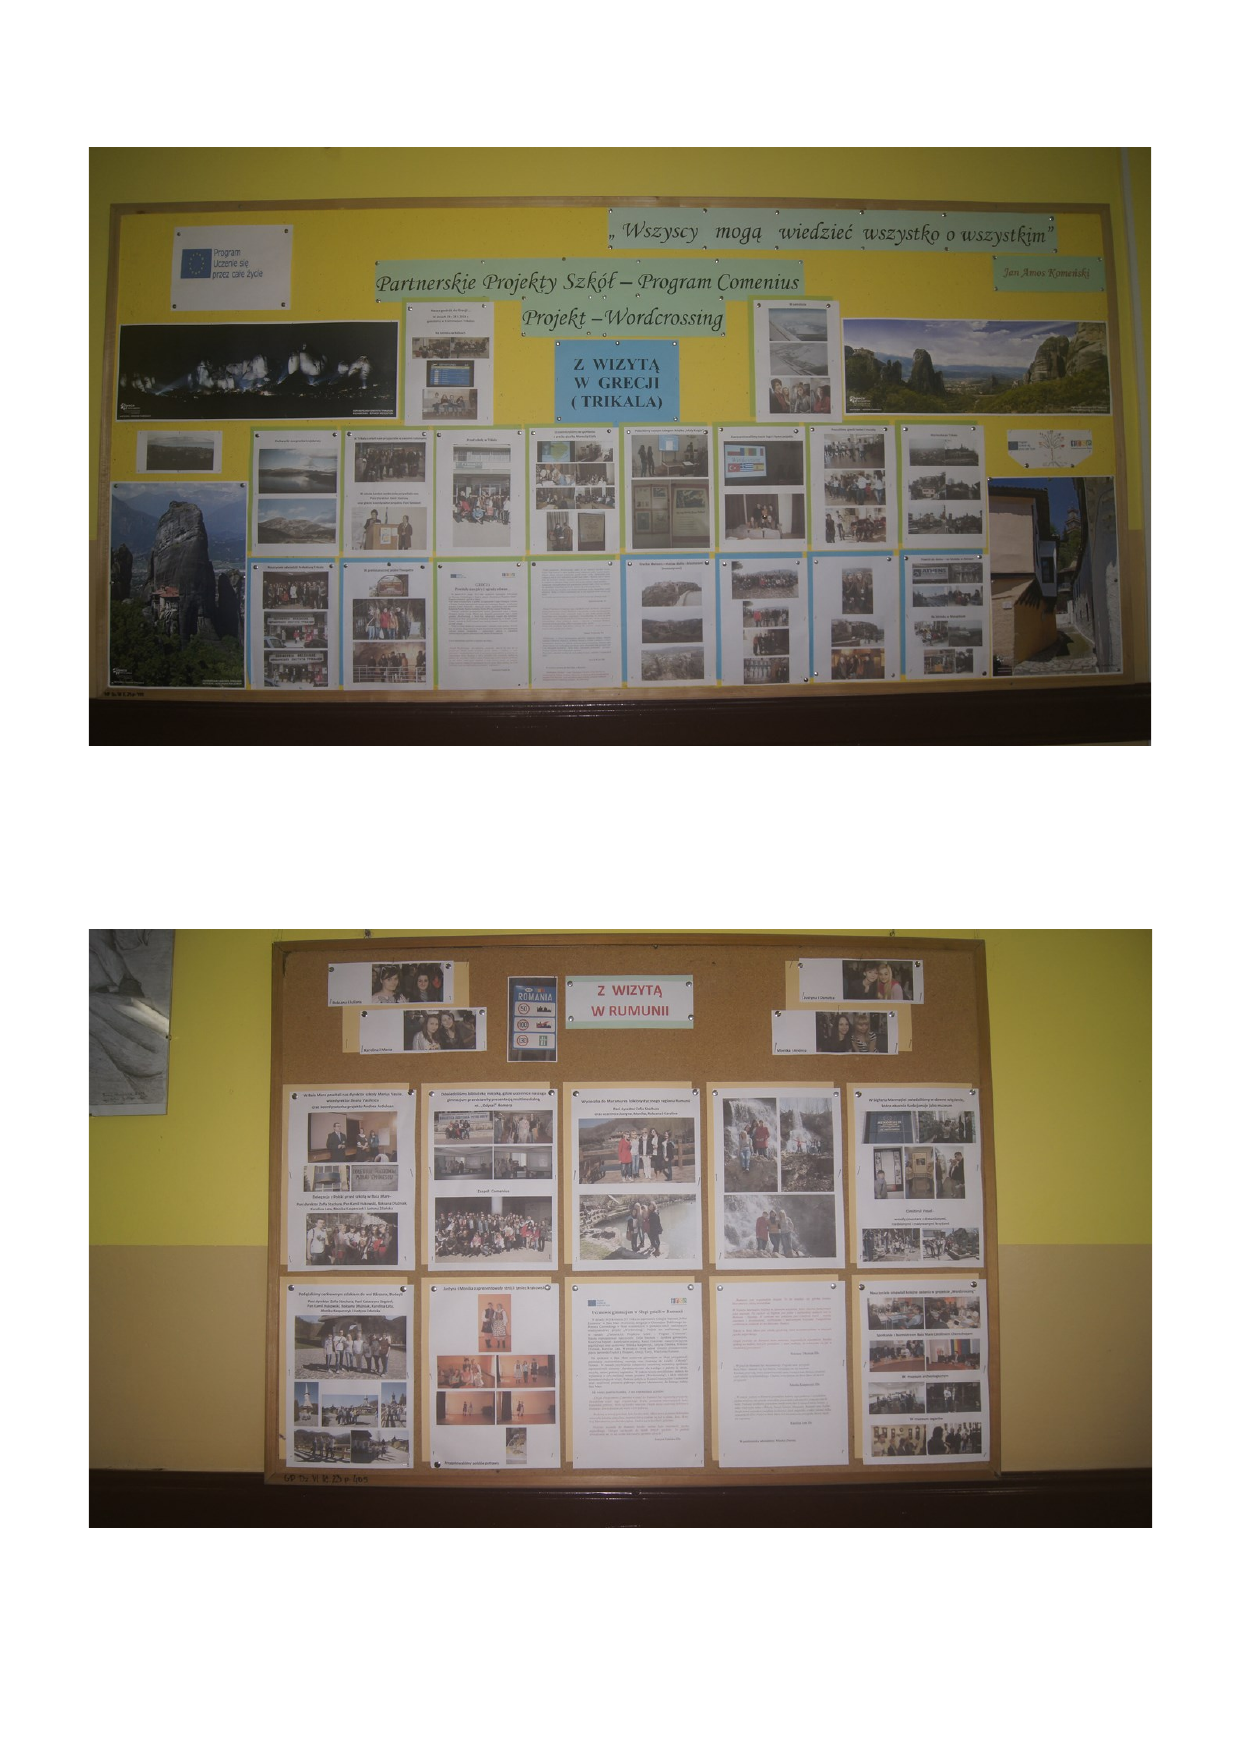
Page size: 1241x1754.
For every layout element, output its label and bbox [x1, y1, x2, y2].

picture [88, 147, 1152, 746]
picture [88, 929, 1153, 1528]
